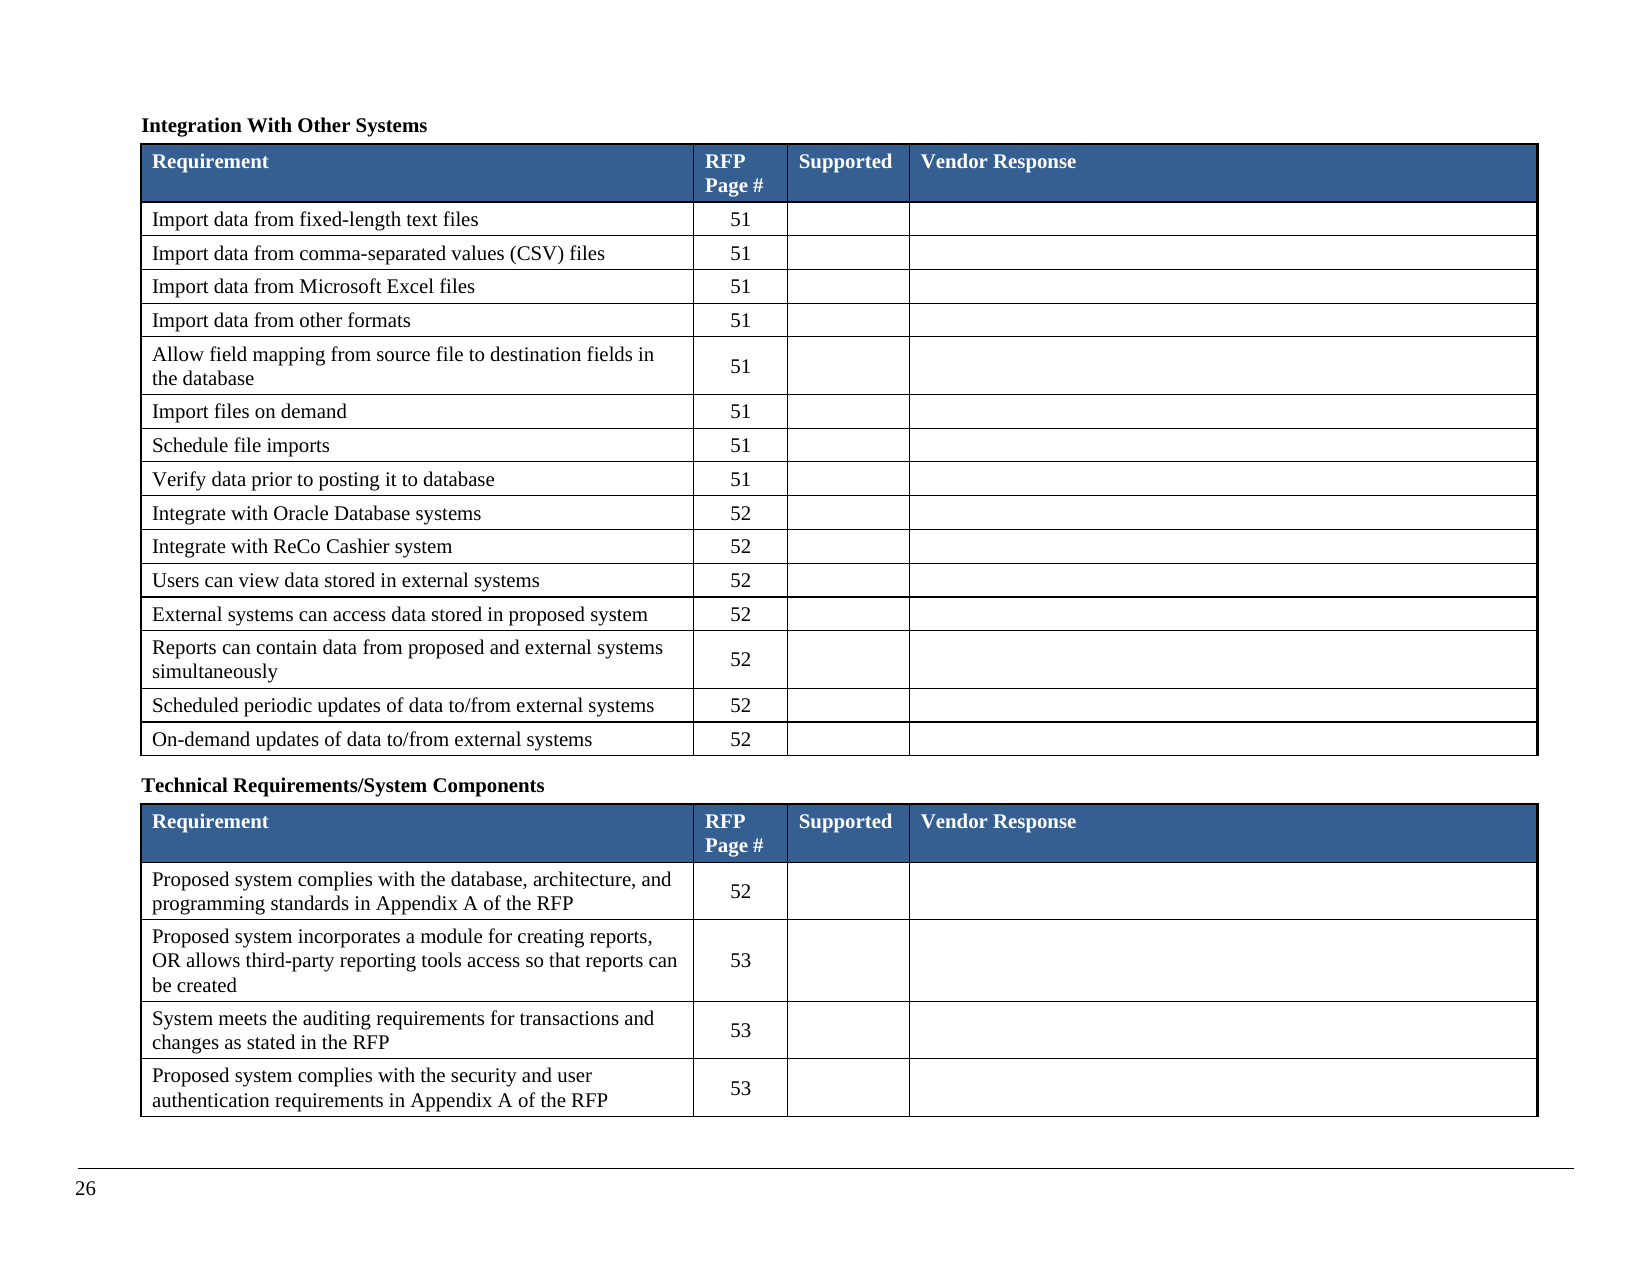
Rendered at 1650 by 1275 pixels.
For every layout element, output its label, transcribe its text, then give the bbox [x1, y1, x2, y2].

table_cell 52 [694, 598, 787, 630]
table_cell [788, 863, 909, 919]
table_cell Schedule file imports [142, 429, 693, 461]
table_cell [910, 564, 1536, 596]
table_cell 52 [694, 723, 787, 755]
table_cell On-demand updates of data to/from external systems [142, 723, 693, 755]
table_cell [910, 270, 1536, 303]
table_cell [788, 920, 909, 1001]
table_cell Import data from comma-separated values (CSV) files [142, 236, 693, 269]
table_cell [788, 598, 909, 630]
table_cell [910, 631, 1536, 688]
table_cell 51 [694, 270, 787, 303]
table_cell 52 [694, 631, 787, 688]
table_cell [788, 429, 909, 461]
table_cell Proposed system complies with the security and user authentication requirements in Appendix A of the RFP [142, 1059, 693, 1116]
table_header RFP Page # [694, 805, 787, 862]
table_cell [788, 530, 909, 563]
table_cell Users can view data stored in external systems [142, 564, 693, 596]
table_header Supported [788, 145, 909, 201]
table_cell [910, 863, 1536, 919]
table_cell [910, 689, 1536, 721]
table_cell [788, 1002, 909, 1058]
table_cell [788, 462, 909, 495]
table_cell [788, 304, 909, 336]
table_header Supported [788, 805, 909, 862]
table_cell Proposed system incorporates a module for creating reports, OR allows third-party reporting tools access so that reports can be created [142, 920, 693, 1001]
table_cell Reports can contain data from proposed and external systems simultaneously [142, 631, 693, 688]
table_cell [910, 429, 1536, 461]
table_cell 51 [694, 203, 787, 235]
table_cell Scheduled periodic updates of data to/from external systems [142, 689, 693, 721]
table_cell 53 [694, 1059, 787, 1116]
table_header Vendor Response [910, 805, 1536, 862]
table_cell Allow field mapping from source file to destination fields in the database [142, 337, 693, 394]
table_cell 51 [694, 395, 787, 428]
table_cell [788, 631, 909, 688]
table_cell 52 [694, 564, 787, 596]
table_cell 52 [694, 689, 787, 721]
table_header RFP Page # [694, 145, 787, 201]
table_header Requirement [142, 805, 693, 862]
table_cell 51 [694, 304, 787, 336]
table_cell External systems can access data stored in proposed system [142, 598, 693, 630]
table_cell [910, 236, 1536, 269]
table_cell [910, 203, 1536, 235]
table_cell [788, 496, 909, 529]
table_cell [910, 920, 1536, 1001]
table_cell 51 [694, 236, 787, 269]
table_cell Verify data prior to posting it to database [142, 462, 693, 495]
table_cell 52 [694, 496, 787, 529]
table_cell Import data from other formats [142, 304, 693, 336]
table_cell 52 [694, 863, 787, 919]
table_cell [788, 564, 909, 596]
table_cell [788, 270, 909, 303]
table_cell 51 [694, 429, 787, 461]
text Integration With Other Systems [141, 112, 1537, 137]
table_cell [788, 337, 909, 394]
table_cell [910, 395, 1536, 428]
table_cell Proposed system complies with the database, architecture, and programming standards in Appendix A of the RFP [142, 863, 693, 919]
table_cell 52 [694, 530, 787, 563]
table_cell 53 [694, 920, 787, 1001]
table_cell [910, 304, 1536, 336]
table_cell [788, 1059, 909, 1116]
table_cell Import data from fixed-length text files [142, 203, 693, 235]
table_cell 53 [694, 1002, 787, 1058]
table_cell [910, 462, 1536, 495]
table_cell [788, 395, 909, 428]
table_header Vendor Response [910, 145, 1536, 201]
table_cell [788, 236, 909, 269]
table_cell [910, 337, 1536, 394]
table_cell [910, 1059, 1536, 1116]
table_cell [910, 496, 1536, 529]
table_cell Integrate with Oracle Database systems [142, 496, 693, 529]
table_cell [910, 723, 1536, 755]
table_cell [788, 203, 909, 235]
table_cell Import files on demand [142, 395, 693, 428]
table_cell Integrate with ReCo Cashier system [142, 530, 693, 563]
table_cell [910, 1002, 1536, 1058]
table_cell Import data from Microsoft Excel files [142, 270, 693, 303]
table_header Requirement [142, 145, 693, 201]
table_cell [910, 598, 1536, 630]
table_cell 51 [694, 337, 787, 394]
table_cell [788, 723, 909, 755]
table_cell 51 [694, 462, 787, 495]
table_cell System meets the auditing requirements for transactions and changes as stated in the RFP [142, 1002, 693, 1058]
table_cell [788, 689, 909, 721]
table_cell [910, 530, 1536, 563]
text Technical Requirements/System Components [141, 773, 1537, 797]
